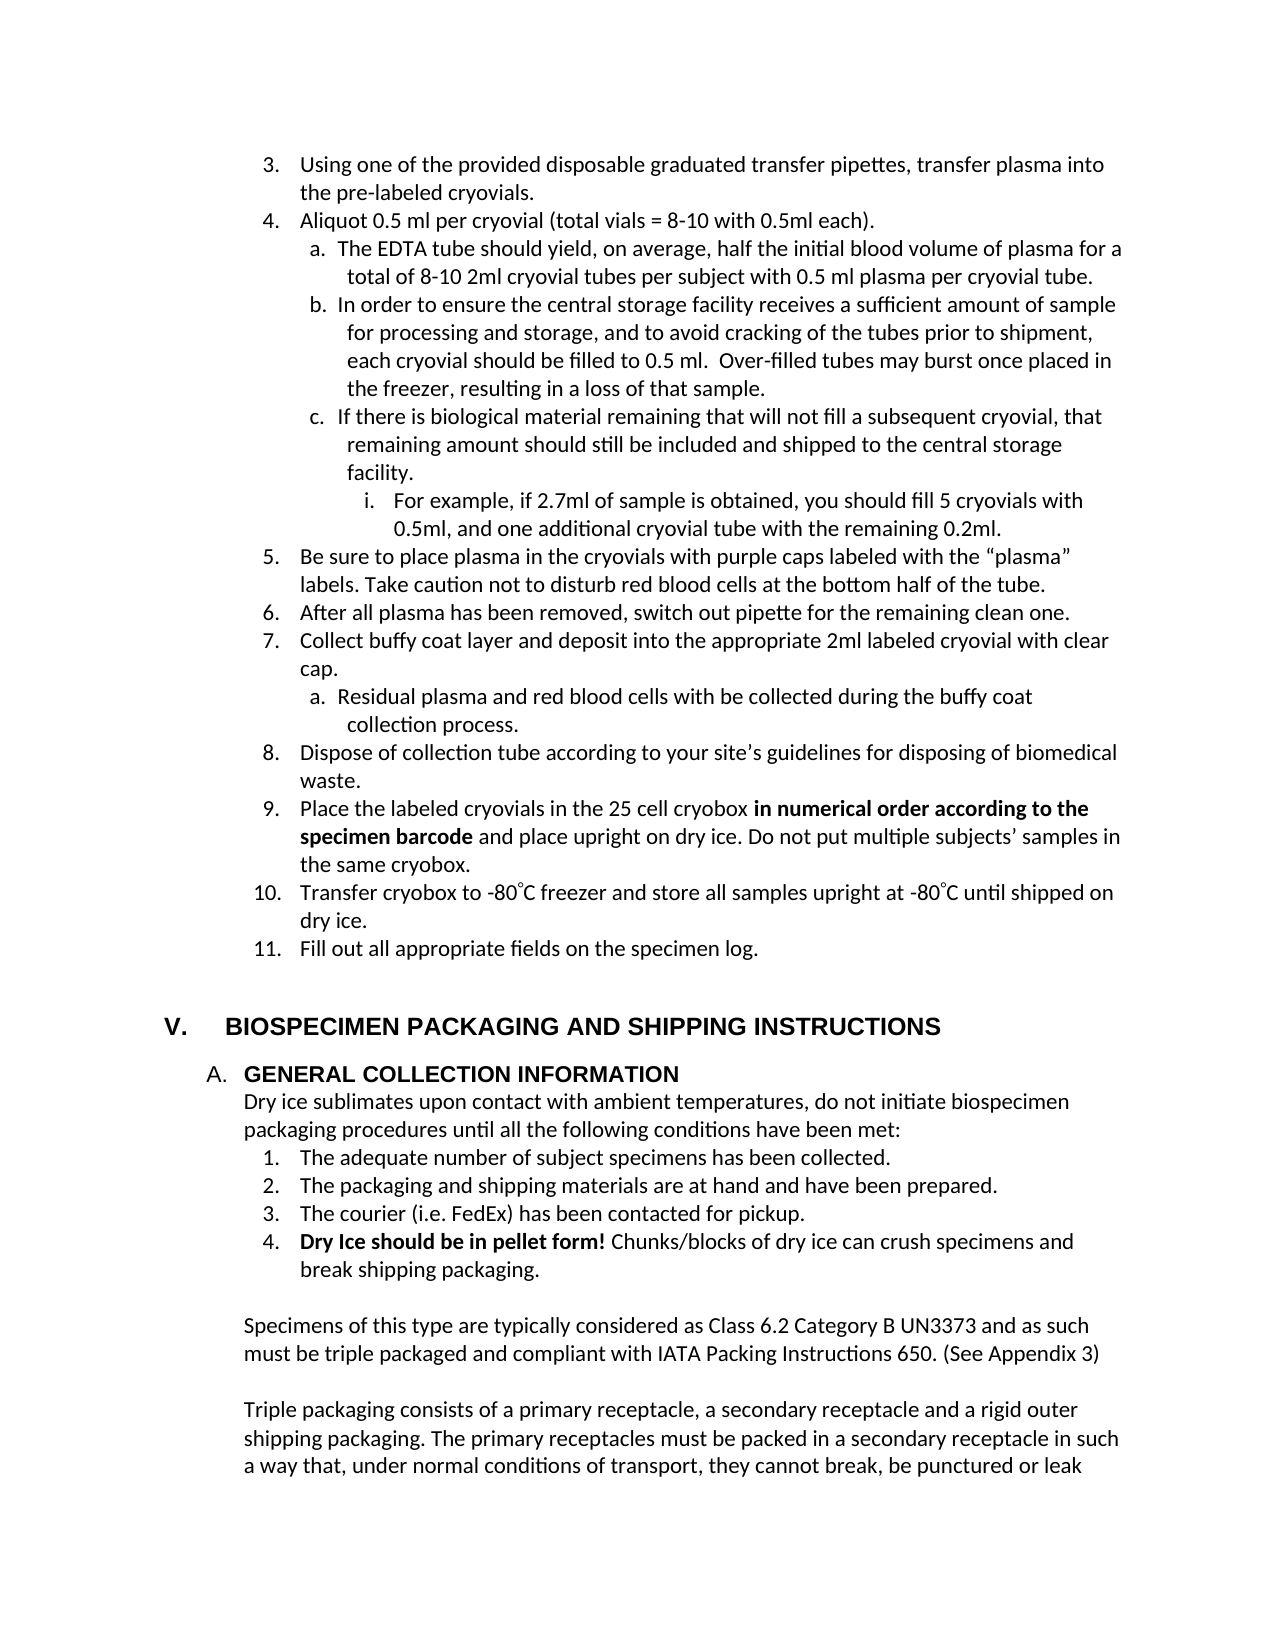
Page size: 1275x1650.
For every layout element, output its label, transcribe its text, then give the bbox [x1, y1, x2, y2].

list For example, if 2.7ml of sample is obtained, you should fill 5 cryovials with 0.5ml, and one additional cryovial tube with the remaining 0.2ml. [375, 486, 1125, 542]
subtitle BIOSPECIMEN PACKAGING AND SHIPPING INSTRUCTIONS [187, 1011, 1125, 1040]
text Dry ice sublimates upon contact with ambient temperatures, do not initiate biospecimen packaging procedures until all the following conditions have been met: [244, 1087, 1125, 1143]
list The courier (i.e. FedEx) has been contacted for pickup. [262, 1199, 1125, 1227]
list Dry Ice should be in pellet form! Chunks/blocks of dry ice can crush specimens and break shipping packaging. [262, 1227, 1125, 1283]
list Aliquot 0.5 ml per cryovial (total vials = 8-10 with 0.5ml each). [262, 206, 1125, 234]
list Fill out all appropriate fields on the specimen log. [253, 934, 1125, 963]
list Dispose of collection tube according to your site’s guidelines for disposing of biomedical waste. [262, 738, 1125, 794]
list Collect buffy coat layer and deposit into the appropriate 2ml labeled cryovial with clear cap. [262, 626, 1125, 682]
list In order to ensure the central storage facility receives a sufficient amount of sample for processing and storage, and to avoid cracking of the tubes prior to shipment, each cryovial should be filled to 0.5 ml. Over-filled tubes may burst once placed in the freezer, resulting in a loss of that sample. [309, 290, 1125, 402]
list The EDTA tube should yield, on average, half the initial blood volume of plasma for a total of 8-10 2ml cryovial tubes per subject with 0.5 ml plasma per cryovial tube. [309, 234, 1125, 290]
list If there is biological material remaining that will not fill a subsequent cryovial, that remaining amount should still be included and shipped to the central storage facility. [309, 402, 1125, 486]
list Using one of the provided disposable graduated transfer pipettes, transfer plasma into the pre-labeled cryovials. [262, 150, 1125, 206]
subtitle GENERAL Collection INFORMATION [206, 1061, 1125, 1087]
list Residual plasma and red blood cells with be collected during the buffy coat collection process. [309, 682, 1125, 738]
list The packaging and shipping materials are at hand and have been prepared. [262, 1171, 1125, 1199]
list After all plasma has been removed, switch out pipette for the remaining clean one. [262, 598, 1125, 626]
list Be sure to place plasma in the cryovials with purple caps labeled with the “plasma” labels. Take caution not to disturb red blood cells at the bottom half of the tube. [262, 542, 1125, 598]
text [244, 1396, 1125, 1480]
list The adequate number of subject specimens has been collected. [262, 1143, 1125, 1171]
text Specimens of this type are typically considered as Class 6.2 Category B UN3373 and as such must be triple packaged and compliant with IATA Packing Instructions 650. (See Appendix 3) [244, 1312, 1125, 1368]
list Transfer cryobox to -80C freezer and store all samples upright at -80C until shipped on dry ice. [253, 878, 1125, 934]
list Place the labeled cryovials in the 25 cell cryobox in numerical order according to the specimen barcode and place upright on dry ice. Do not put multiple subjects’ samples in the same cryobox. [262, 794, 1125, 878]
